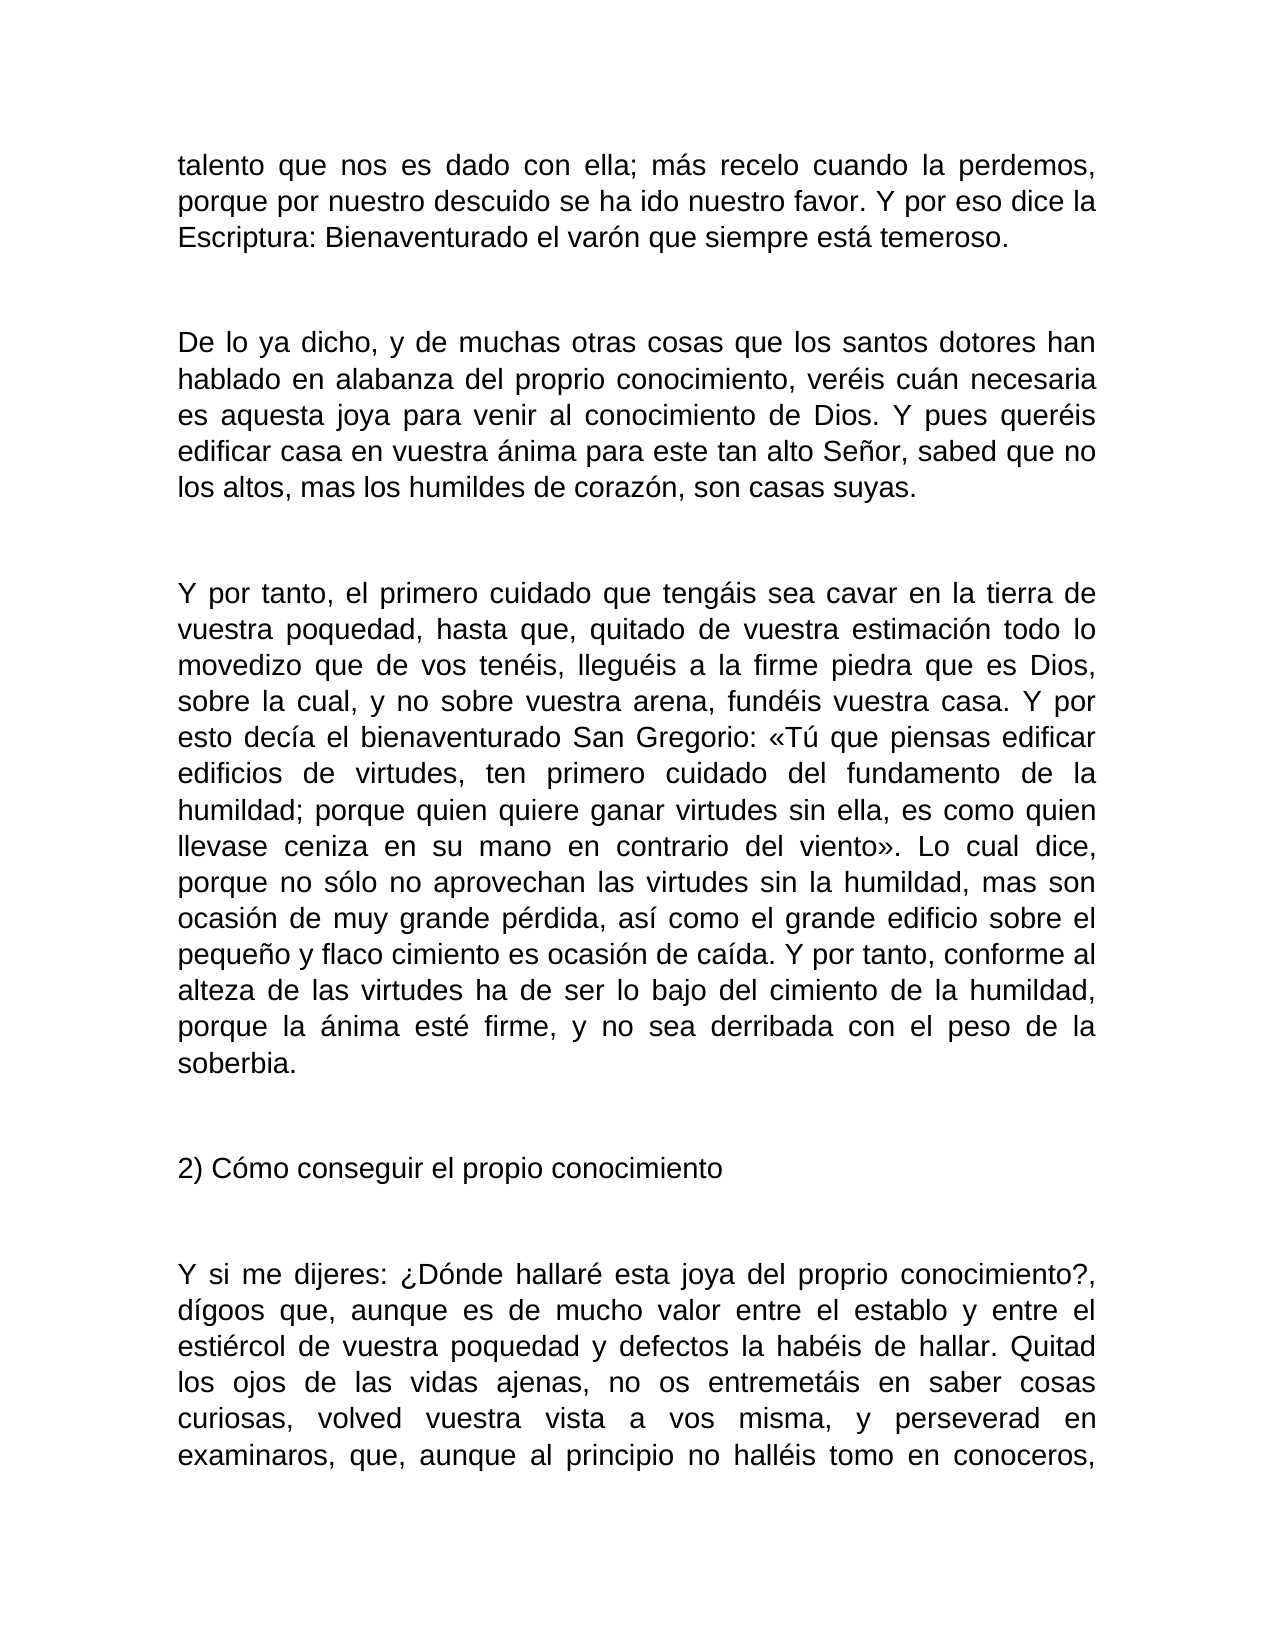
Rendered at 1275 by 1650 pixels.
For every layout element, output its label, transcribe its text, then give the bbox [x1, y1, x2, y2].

text 2) Cómo conseguir el propio conocimiento [177, 1151, 1098, 1185]
text De lo ya dicho, y de muchas otras cosas que los santos dotores han hablado en alabanza del proprio conocimiento, veréis cuán necesaria es aquesta joya para venir al conocimiento de Dios. Y pues queréis edificar casa en vuestra ánima para este tan alto Señor, sabed que no los altos, mas los humildes de corazón, son casas suyas. [177, 326, 1098, 504]
text Y por tanto, el primero cuidado que tengáis sea cavar en la tierra de vuestra poquedad, hasta que, quitado de vuestra estimación todo lo movedizo que de vos tenéis, lleguéis a la firme piedra que es Dios, sobre la cual, y no sobre vuestra arena, fundéis vuestra casa. Y por esto decía el bienaventurado San Gregorio: «Tú que piensas edificar edificios de virtudes, ten primero cuidado del fundamento de la humildad; porque quien quiere ganar virtudes sin ella, es como quien llevase ceniza en su mano en contrario del viento». Lo cual dice, porque no sólo no aprovechan las virtudes sin la humildad, mas son ocasión de muy grande pérdida, así como el grande edificio sobre el pequeño y flaco cimiento es ocasión de caída. Y por tanto, conforme al alteza de las virtudes ha de ser lo bajo del cimiento de la humildad, porque la ánima esté firme, y no sea derribada con el peso de la soberbia. [177, 576, 1098, 1079]
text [177, 1257, 1098, 1471]
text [177, 148, 1098, 253]
